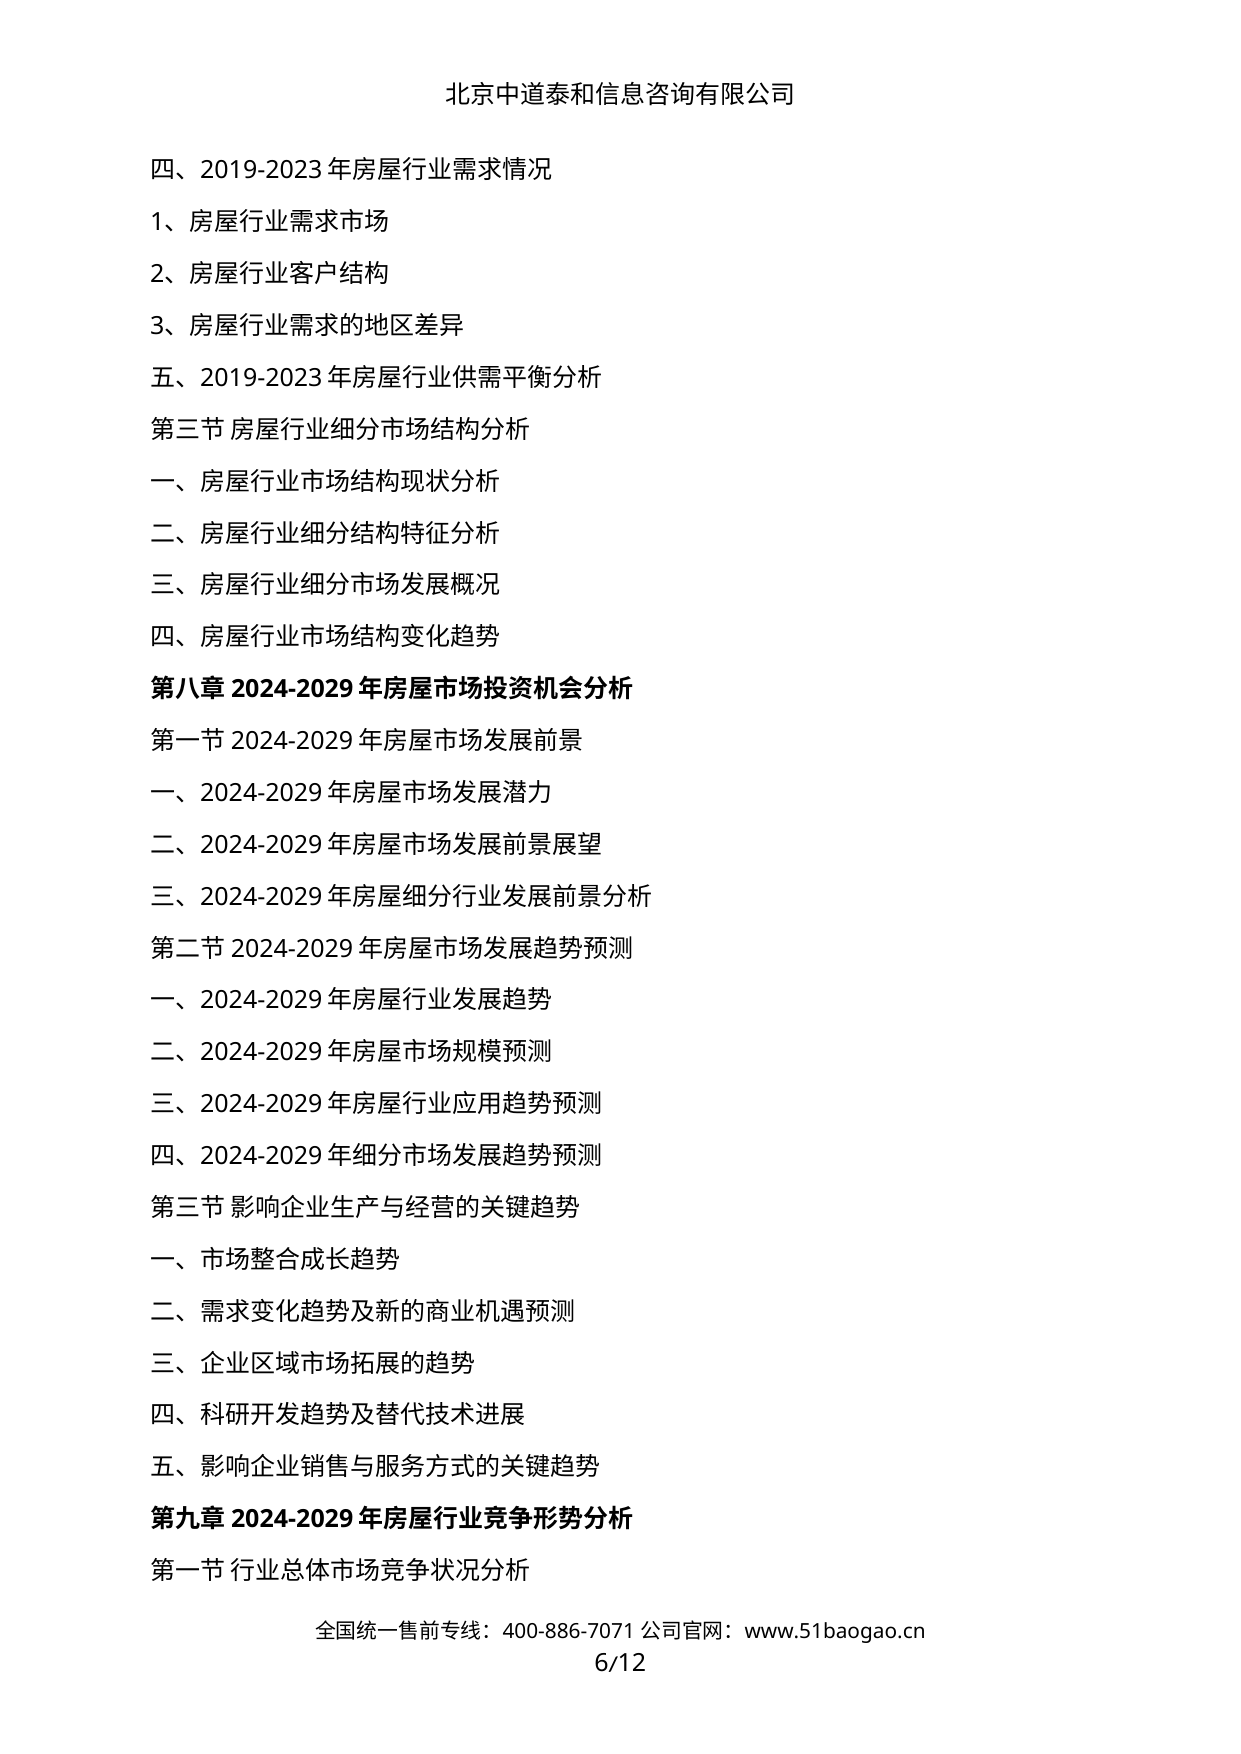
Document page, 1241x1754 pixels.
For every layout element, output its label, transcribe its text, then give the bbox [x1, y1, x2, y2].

text 二、需求变化趋势及新的商业机遇预测 [150, 1291, 1090, 1327]
text 四、2024-2029年细分市场发展趋势预测 [150, 1136, 1090, 1172]
text 2、房屋行业客户结构 [150, 254, 1090, 290]
text 三、企业区域市场拓展的趋势 [150, 1343, 1090, 1379]
text 二、2024-2029年房屋市场发展前景展望 [150, 824, 1090, 861]
text 第九章 2024-2029年房屋行业竞争形势分析 [150, 1499, 1090, 1535]
text 第三节 房屋行业细分市场结构分析 [150, 409, 1090, 446]
text 第一节 行业总体市场竞争状况分析 [150, 1551, 1090, 1587]
text 二、2024-2029年房屋市场规模预测 [150, 1032, 1090, 1068]
text 五、影响企业销售与服务方式的关键趋势 [150, 1447, 1090, 1483]
text 第一节 2024-2029年房屋市场发展前景 [150, 721, 1090, 757]
text 1、房屋行业需求市场 [150, 202, 1090, 238]
text 四、2019-2023年房屋行业需求情况 [150, 150, 1090, 186]
text 一、房屋行业市场结构现状分析 [150, 461, 1090, 497]
text 第二节 2024-2029年房屋市场发展趋势预测 [150, 928, 1090, 964]
text 三、房屋行业细分市场发展概况 [150, 565, 1090, 601]
text 五、2019-2023年房屋行业供需平衡分析 [150, 357, 1090, 394]
text 二、房屋行业细分结构特征分析 [150, 513, 1090, 549]
text 一、市场整合成长趋势 [150, 1239, 1090, 1276]
text 四、房屋行业市场结构变化趋势 [150, 617, 1090, 653]
text 三、2024-2029年房屋行业应用趋势预测 [150, 1084, 1090, 1120]
text 第三节 影响企业生产与经营的关键趋势 [150, 1187, 1090, 1224]
text 一、2024-2029年房屋市场发展潜力 [150, 772, 1090, 809]
text 一、2024-2029年房屋行业发展趋势 [150, 980, 1090, 1016]
text 第八章 2024-2029年房屋市场投资机会分析 [150, 669, 1090, 705]
text 三、2024-2029年房屋细分行业发展前景分析 [150, 876, 1090, 912]
text 3、房屋行业需求的地区差异 [150, 306, 1090, 342]
text 四、科研开发趋势及替代技术进展 [150, 1395, 1090, 1431]
